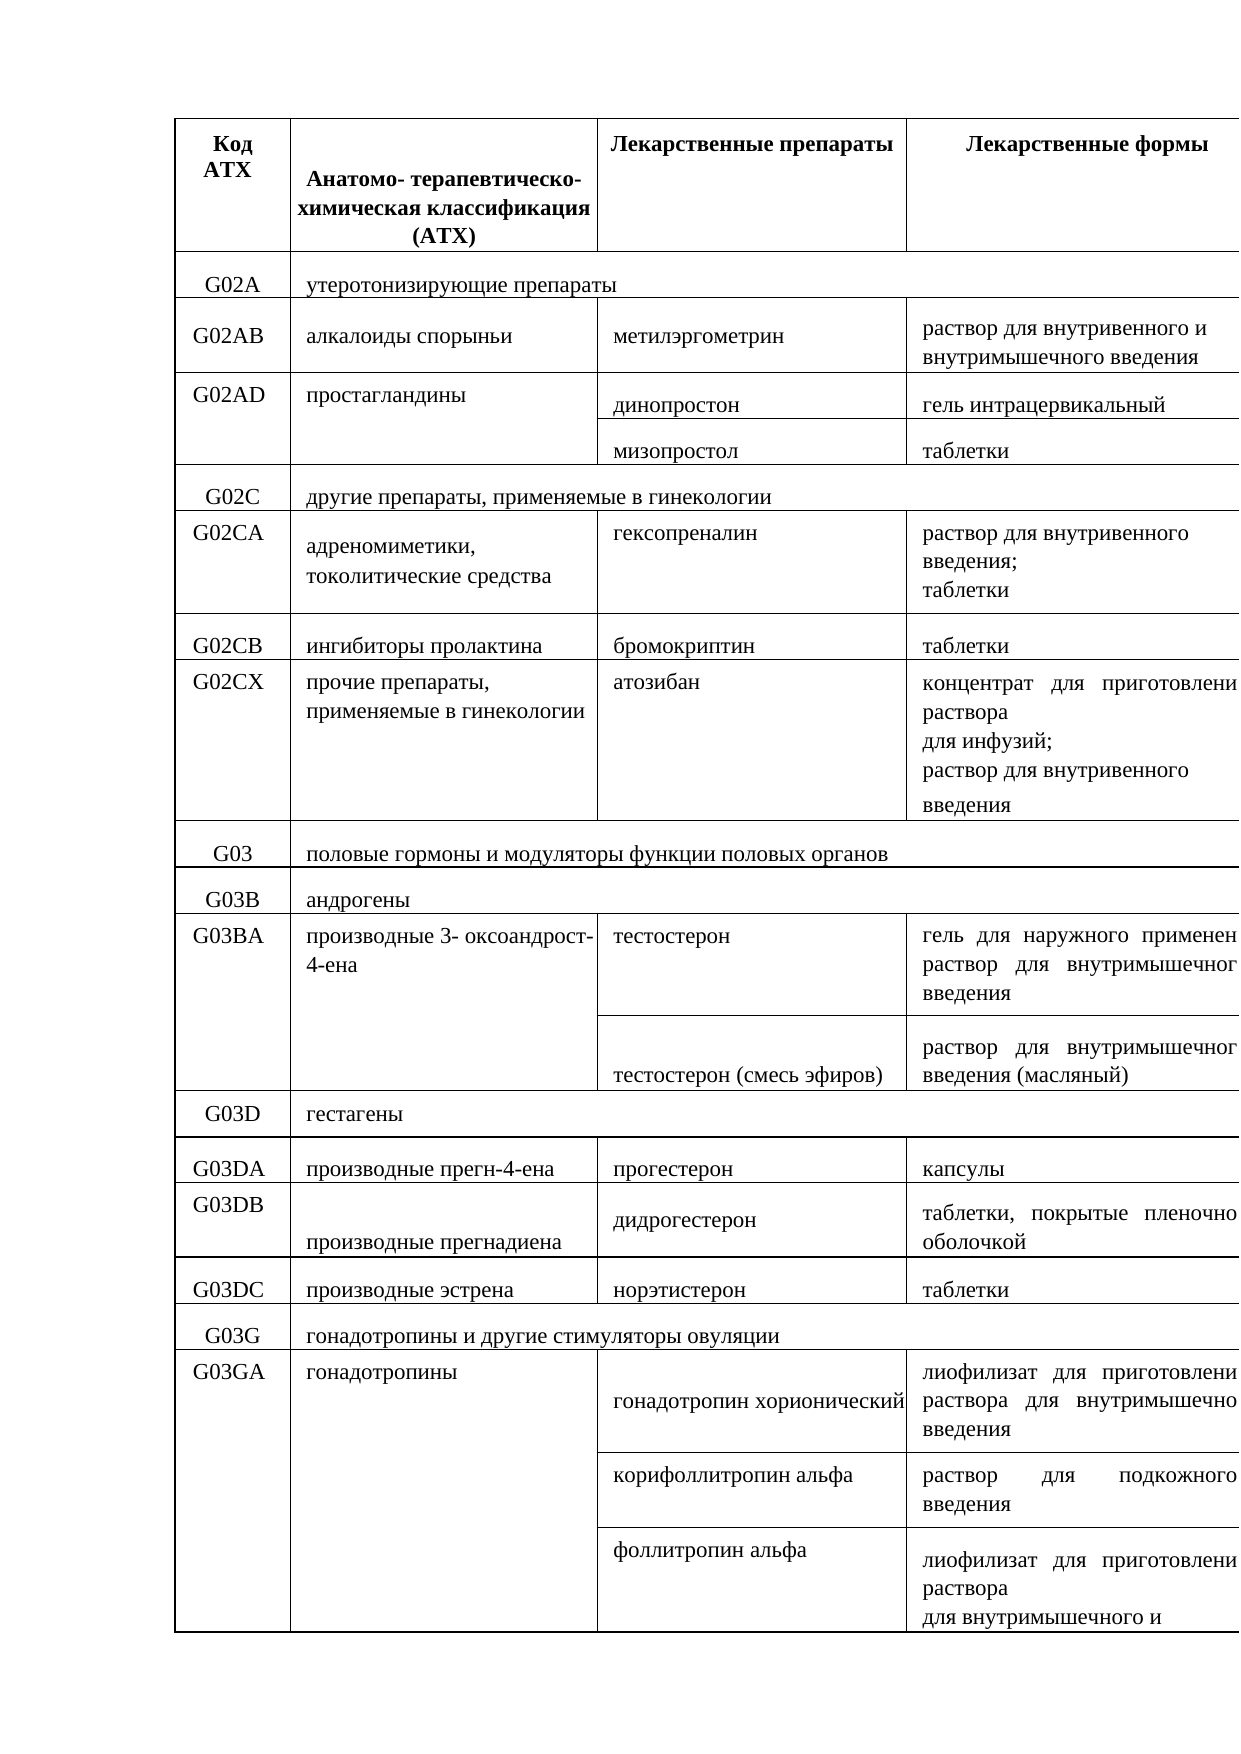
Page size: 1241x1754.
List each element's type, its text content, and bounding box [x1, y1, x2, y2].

table_cell капсулы [907, 1138, 1238, 1182]
table_cell лиофилизат для приготовлени раствора для внутримышечного и [907, 1528, 1238, 1631]
table_header Анатомо- терапевтическо- химическая классификация (АТХ) [291, 119, 597, 251]
table_cell G02A [176, 252, 290, 297]
table_cell другие препараты, применяемые в гинекологии [291, 465, 1238, 510]
table_cell таблетки [907, 419, 1238, 464]
table_cell адреномиметики, токолитические средства [291, 511, 597, 613]
table_cell гель для наружного применен раствор для внутримышечног введения [907, 914, 1238, 1015]
table_cell прогестерон [598, 1138, 906, 1182]
table_cell производные прегнадиена [291, 1183, 597, 1256]
table_cell раствор для внутривенного и внутримышечного введения [907, 298, 1238, 372]
table_cell гель интрацервикальный [907, 373, 1238, 418]
table_cell концентрат для приготовлени раствора для инфузий; раствор для внутривенного введения [907, 660, 1238, 820]
table_cell G03BA [176, 914, 290, 1090]
table_cell G02AD [176, 373, 290, 464]
table_cell производные 3- оксоандрост-4-ена [291, 914, 597, 1090]
table_cell простагландины [291, 373, 597, 464]
table_cell G02CX [176, 660, 290, 820]
table_cell ингибиторы пролактина [291, 614, 597, 659]
table_cell гонадотропины [291, 1350, 597, 1631]
table_cell таблетки [907, 1258, 1238, 1303]
table_cell фоллитропин альфа [598, 1528, 906, 1631]
table_cell раствор для подкожного введения [907, 1453, 1238, 1527]
table_cell таблетки [907, 614, 1238, 659]
table_cell G02AB [176, 298, 290, 372]
table_cell G02C [176, 465, 290, 510]
table_cell G03DB [176, 1183, 290, 1256]
table_cell норэтистерон [598, 1258, 906, 1303]
table_cell гонадотропины и другие стимуляторы овуляции [291, 1304, 1238, 1349]
table_cell бромокриптин [598, 614, 906, 659]
table_cell гонадотропин хорионический [598, 1350, 906, 1452]
table_cell корифоллитропин альфа [598, 1453, 906, 1527]
table_cell гексопреналин [598, 511, 906, 613]
table_cell мизопростол [598, 419, 906, 464]
table_cell андрогены [291, 868, 1238, 912]
table_cell G03GA [176, 1350, 290, 1631]
table_cell утеротонизирующие препараты [291, 252, 1238, 297]
table_cell алкалоиды спорыньи [291, 298, 597, 372]
table_cell динопростон [598, 373, 906, 418]
table_cell G03B [176, 868, 290, 912]
table_cell таблетки, покрытые пленочно оболочкой [907, 1183, 1238, 1256]
table_cell раствор для внутривенного введения; таблетки [907, 511, 1238, 613]
table_cell производные эстрена [291, 1258, 597, 1303]
table_header Лекарственные формы [907, 119, 1238, 251]
table_header Лекарственные препараты [598, 119, 906, 251]
table_cell G03 [176, 821, 290, 866]
table_cell G02CB [176, 614, 290, 659]
table_header Код АТХ [176, 119, 290, 251]
table_cell прочие препараты, применяемые в гинекологии [291, 660, 597, 820]
table_cell половые гормоны и модуляторы функции половых органов [291, 821, 1238, 866]
table_cell гестагены [291, 1091, 1238, 1136]
table_cell тестостерон [598, 914, 906, 1015]
table_cell G03DC [176, 1258, 290, 1303]
table_cell G02CA [176, 511, 290, 613]
table_cell раствор для внутримышечног введения (масляный) [907, 1016, 1238, 1090]
table_cell метилэргометрин [598, 298, 906, 372]
table_cell атозибан [598, 660, 906, 820]
table_cell тестостерон (смесь эфиров) [598, 1016, 906, 1090]
table_cell G03DA [176, 1138, 290, 1182]
table_cell производные прегн-4-ена [291, 1138, 597, 1182]
table_cell дидрогестерон [598, 1183, 906, 1256]
table_cell G03D [176, 1091, 290, 1136]
table_cell G03G [176, 1304, 290, 1349]
table_cell лиофилизат для приготовлени раствора для внутримышечно введения [907, 1350, 1238, 1452]
